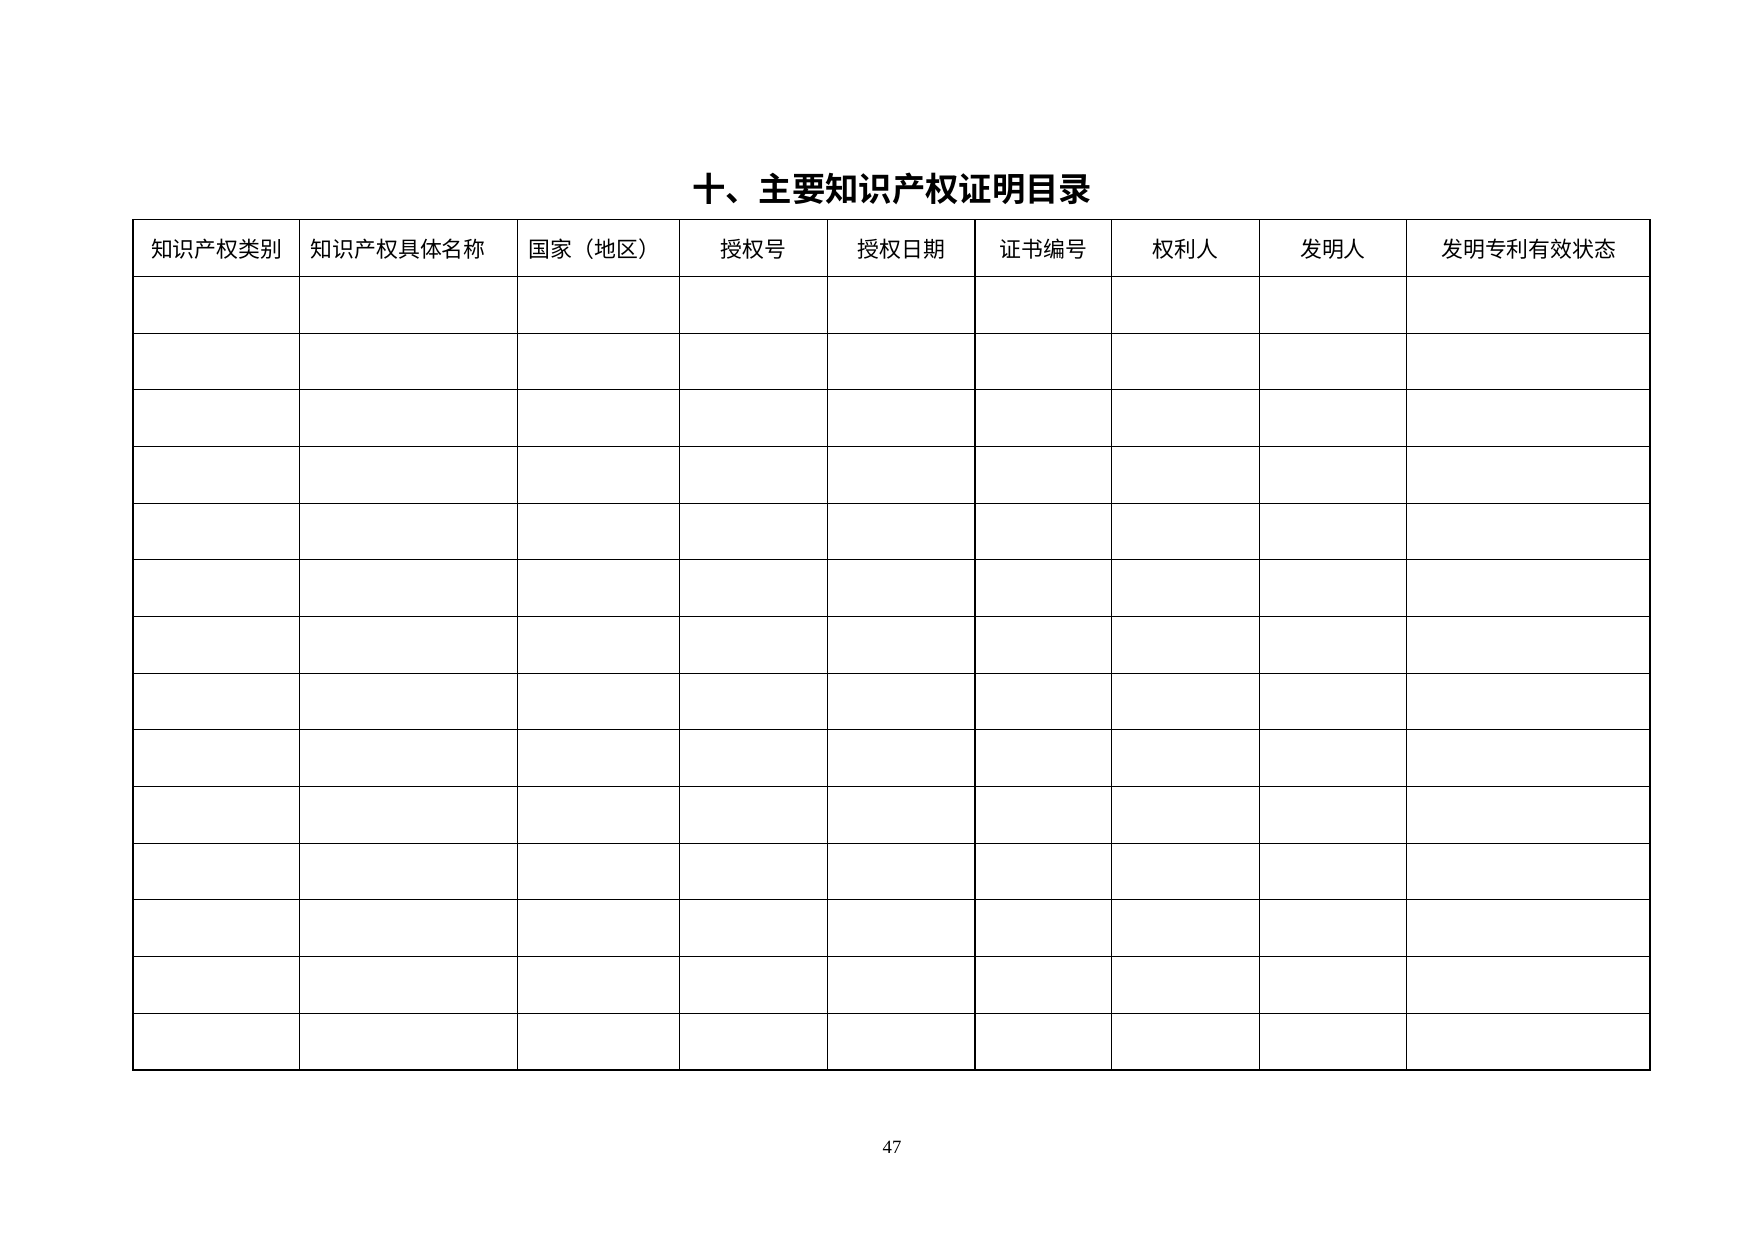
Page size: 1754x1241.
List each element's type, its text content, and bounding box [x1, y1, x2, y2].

table_cell [680, 957, 827, 1013]
table_cell [134, 617, 299, 673]
table_cell [828, 504, 974, 559]
table_cell [828, 447, 974, 503]
table_cell [976, 957, 1111, 1013]
table_header 发明专利有效状态 [1407, 220, 1649, 276]
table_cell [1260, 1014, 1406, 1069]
table_cell [1112, 504, 1259, 559]
table_cell [300, 617, 517, 673]
table_cell [976, 844, 1111, 899]
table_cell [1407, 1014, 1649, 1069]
table_cell [828, 617, 974, 673]
table_cell [1112, 844, 1259, 899]
table_cell [518, 447, 679, 503]
table_cell [518, 674, 679, 729]
table_cell [518, 334, 679, 389]
table_cell [828, 674, 974, 729]
table_cell [828, 787, 974, 843]
table_cell [1112, 900, 1259, 956]
table_cell [828, 844, 974, 899]
table_cell [1112, 277, 1259, 333]
subtitle 十、主要知识产权证明目录 [148, 154, 1636, 219]
table_cell [680, 617, 827, 673]
table_cell [1260, 447, 1406, 503]
table_cell [828, 730, 974, 786]
table_cell [134, 674, 299, 729]
table_cell [680, 390, 827, 446]
table_cell [518, 390, 679, 446]
table_cell [1112, 674, 1259, 729]
table_cell [1407, 504, 1649, 559]
table_cell [134, 390, 299, 446]
table_cell [1260, 674, 1406, 729]
table_cell [300, 730, 517, 786]
table_cell [1112, 560, 1259, 616]
table_cell [680, 504, 827, 559]
table_cell [976, 504, 1111, 559]
table_cell [300, 447, 517, 503]
table_cell [1260, 844, 1406, 899]
table_cell [1260, 730, 1406, 786]
table_cell [1112, 447, 1259, 503]
table_cell [518, 730, 679, 786]
table_cell [680, 674, 827, 729]
table_cell [1112, 730, 1259, 786]
table_cell [1407, 844, 1649, 899]
table_cell [976, 674, 1111, 729]
table_cell [1112, 787, 1259, 843]
table_cell [300, 787, 517, 843]
table_cell [1260, 560, 1406, 616]
table_cell [1112, 957, 1259, 1013]
table_header 授权号 [680, 220, 827, 276]
table_header 知识产权类别 [134, 220, 299, 276]
table_cell [828, 334, 974, 389]
table_cell [300, 390, 517, 446]
table_cell [1260, 504, 1406, 559]
table_cell [828, 390, 974, 446]
table_cell [1112, 334, 1259, 389]
table_cell [134, 787, 299, 843]
table_cell [976, 787, 1111, 843]
table_cell [680, 560, 827, 616]
table_cell [134, 730, 299, 786]
table_cell [1407, 277, 1649, 333]
table_cell [680, 844, 827, 899]
table_cell [518, 560, 679, 616]
table_cell [518, 957, 679, 1013]
table_cell [976, 617, 1111, 673]
table_cell [518, 787, 679, 843]
table_cell [828, 560, 974, 616]
table_cell [300, 844, 517, 899]
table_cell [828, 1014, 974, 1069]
table_cell [828, 277, 974, 333]
table_cell [1260, 390, 1406, 446]
table_cell [976, 730, 1111, 786]
table_cell [680, 334, 827, 389]
table_cell [1407, 787, 1649, 843]
table_cell [1260, 900, 1406, 956]
table_cell [1407, 560, 1649, 616]
table_cell [976, 447, 1111, 503]
table_cell [134, 447, 299, 503]
table_header 知识产权具体名称 [300, 220, 517, 276]
table_cell [300, 277, 517, 333]
table_cell [680, 277, 827, 333]
table_cell [300, 560, 517, 616]
table_header 证书编号 [976, 220, 1111, 276]
table_cell [976, 334, 1111, 389]
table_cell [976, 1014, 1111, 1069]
table_cell [680, 900, 827, 956]
table_cell [1260, 957, 1406, 1013]
table_cell [828, 957, 974, 1013]
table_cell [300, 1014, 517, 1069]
table_cell [976, 277, 1111, 333]
table_cell [1260, 277, 1406, 333]
table_cell [518, 277, 679, 333]
table_cell [518, 504, 679, 559]
table_cell [134, 957, 299, 1013]
table_cell [1407, 447, 1649, 503]
table_cell [1260, 617, 1406, 673]
table_cell [134, 1014, 299, 1069]
table_cell [134, 334, 299, 389]
table_cell [134, 844, 299, 899]
table_header 发明人 [1260, 220, 1406, 276]
table_cell [680, 447, 827, 503]
table_cell [976, 390, 1111, 446]
table_cell [680, 730, 827, 786]
table_cell [134, 277, 299, 333]
table_cell [976, 900, 1111, 956]
table_cell [1407, 730, 1649, 786]
table_cell [518, 900, 679, 956]
table_cell [300, 900, 517, 956]
table_cell [134, 560, 299, 616]
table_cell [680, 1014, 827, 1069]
table_cell [1112, 617, 1259, 673]
table_cell [1260, 334, 1406, 389]
table_cell [680, 787, 827, 843]
table_cell [1407, 390, 1649, 446]
table_cell [1407, 617, 1649, 673]
table_cell [976, 560, 1111, 616]
table_cell [1112, 390, 1259, 446]
table_cell [1407, 334, 1649, 389]
table_cell [1407, 900, 1649, 956]
table_header 授权日期 [828, 220, 974, 276]
table_cell [1407, 957, 1649, 1013]
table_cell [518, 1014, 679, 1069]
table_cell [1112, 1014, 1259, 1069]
table_cell [518, 617, 679, 673]
table_header 国家（地区） [518, 220, 679, 276]
table_cell [300, 334, 517, 389]
table_cell [134, 504, 299, 559]
table_cell [300, 674, 517, 729]
table_cell [1260, 787, 1406, 843]
table_cell [1407, 674, 1649, 729]
table_cell [134, 900, 299, 956]
table_cell [300, 957, 517, 1013]
table_cell [518, 844, 679, 899]
table_header 权利人 [1112, 220, 1259, 276]
table_cell [828, 900, 974, 956]
table_cell [300, 504, 517, 559]
